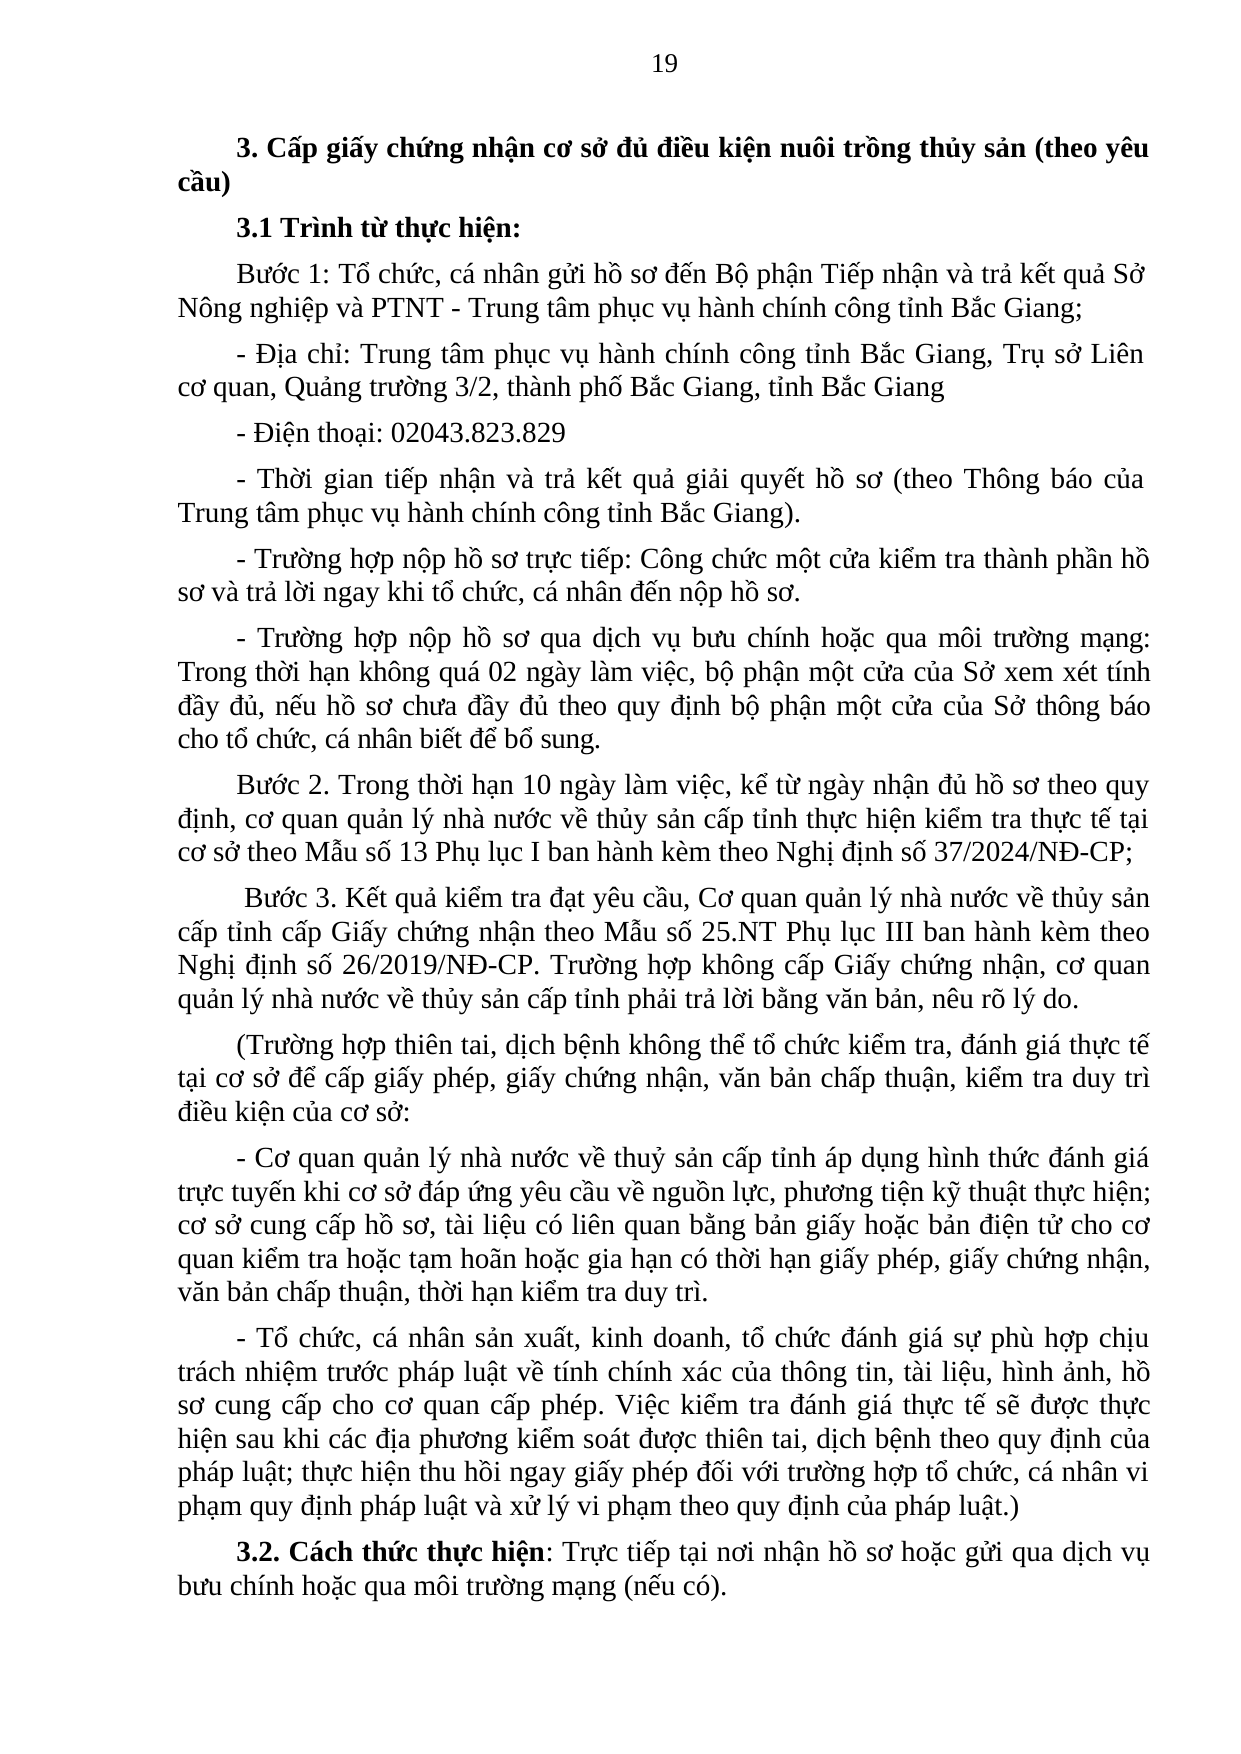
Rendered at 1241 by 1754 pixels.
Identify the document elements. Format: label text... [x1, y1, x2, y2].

text - Địa chỉ: Trung tâm phục vụ hành chính công tỉnh Bắc Giang, Trụ sở Liên cơ quan, Quảng trường 3/2, thành phố Bắc Giang, tỉnh Bắc Giang [177, 336, 1146, 403]
text (Trường hợp thiên tai, dịch bệnh không thể tổ chức kiểm tra, đánh giá thực tế tại cơ sở để cấp giấy phép, giấy chứng nhận, văn bản chấp thuận, kiểm tra duy trì điều kiện của cơ sở: [177, 1027, 1152, 1128]
text - Điện thoại: 02043.823.829 [177, 415, 1146, 449]
text - Trường hợp nộp hồ sơ trực tiếp: Công chức một cửa kiểm tra thành phần hồ sơ và trả lời ngay khi tổ chức, cá nhân đến nộp hồ sơ. [177, 541, 1152, 608]
text - Cơ quan quản lý nhà nước về thuỷ sản cấp tỉnh áp dụng hình thức đánh giá trực tuyến khi cơ sở đáp ứng yêu cầu về nguồn lực, phương tiện kỹ thuật thực hiện; cơ sở cung cấp hồ sơ, tài liệu có liên quan bằng bản giấy hoặc bản điện tử cho cơ quan kiểm tra hoặc tạm hoãn hoặc gia hạn có thời hạn giấy phép, giấy chứng nhận, văn bản chấp thuận, thời hạn kiểm tra duy trì. [177, 1140, 1152, 1308]
text Bước 3. Kết quả kiểm tra đạt yêu cầu, Cơ quan quản lý nhà nước về thủy sản cấp tỉnh cấp Giấy chứng nhận theo Mẫu số 25.NT Phụ lục III ban hành kèm theo Nghị định số 26/2019/NĐ-CP. Trường hợp không cấp Giấy chứng nhận, cơ quan quản lý nhà nước về thủy sản cấp tỉnh phải trả lời bằng văn bản, nêu rõ lý do. [177, 880, 1152, 1014]
text Bước 2. Trong thời hạn 10 ngày làm việc, kể từ ngày nhận đủ hồ sơ theo quy định, cơ quan quản lý nhà nước về thủy sản cấp tỉnh thực hiện kiểm tra thực tế tại cơ sở theo Mẫu số 13 Phụ lục I ban hành kèm theo Nghị định số 37/2024/NĐ-CP; [177, 767, 1152, 868]
text 3. Cấp giấy chứng nhận cơ sở đủ điều kiện nuôi trồng thủy sản (theo yêu cầu) [177, 131, 1152, 198]
text 3.2. Cách thức thực hiện: Trực tiếp tại nơi nhận hồ sơ hoặc gửi qua dịch vụ bưu chính hoặc qua môi trường mạng (nếu có). [177, 1534, 1152, 1601]
text - Thời gian tiếp nhận và trả kết quả giải quyết hồ sơ (theo Thông báo của Trung tâm phục vụ hành chính công tỉnh Bắc Giang). [177, 461, 1146, 528]
text 3.1 Trình từ thực hiện: [177, 210, 1152, 244]
text - Trường hợp nộp hồ sơ qua dịch vụ bưu chính hoặc qua môi trường mạng: Trong thời hạn không quá 02 ngày làm việc, bộ phận một cửa của Sở xem xét tính đầy đủ, nếu hồ sơ chưa đầy đủ theo quy định bộ phận một cửa của Sở thông báo cho tổ chức, cá nhân biết để bổ sung. [177, 621, 1152, 755]
text Bước 1: Tổ chức, cá nhân gửi hồ sơ đến Bộ phận Tiếp nhận và trả kết quả Sở Nông nghiệp và PTNT - Trung tâm phục vụ hành chính công tỉnh Bắc Giang; [177, 256, 1146, 323]
text - Tổ chức, cá nhân sản xuất, kinh doanh, tổ chức đánh giá sự phù hợp chịu trách nhiệm trước pháp luật về tính chính xác của thông tin, tài liệu, hình ảnh, hồ sơ cung cấp cho cơ quan cấp phép. Việc kiểm tra đánh giá thực tế sẽ được thực hiện sau khi các địa phương kiểm soát được thiên tai, dịch bệnh theo quy định của pháp luật; thực hiện thu hồi ngay giấy phép đối với trường hợp tổ chức, cá nhân vi phạm quy định pháp luật và xử lý vi phạm theo quy định của pháp luật.) [177, 1320, 1152, 1522]
